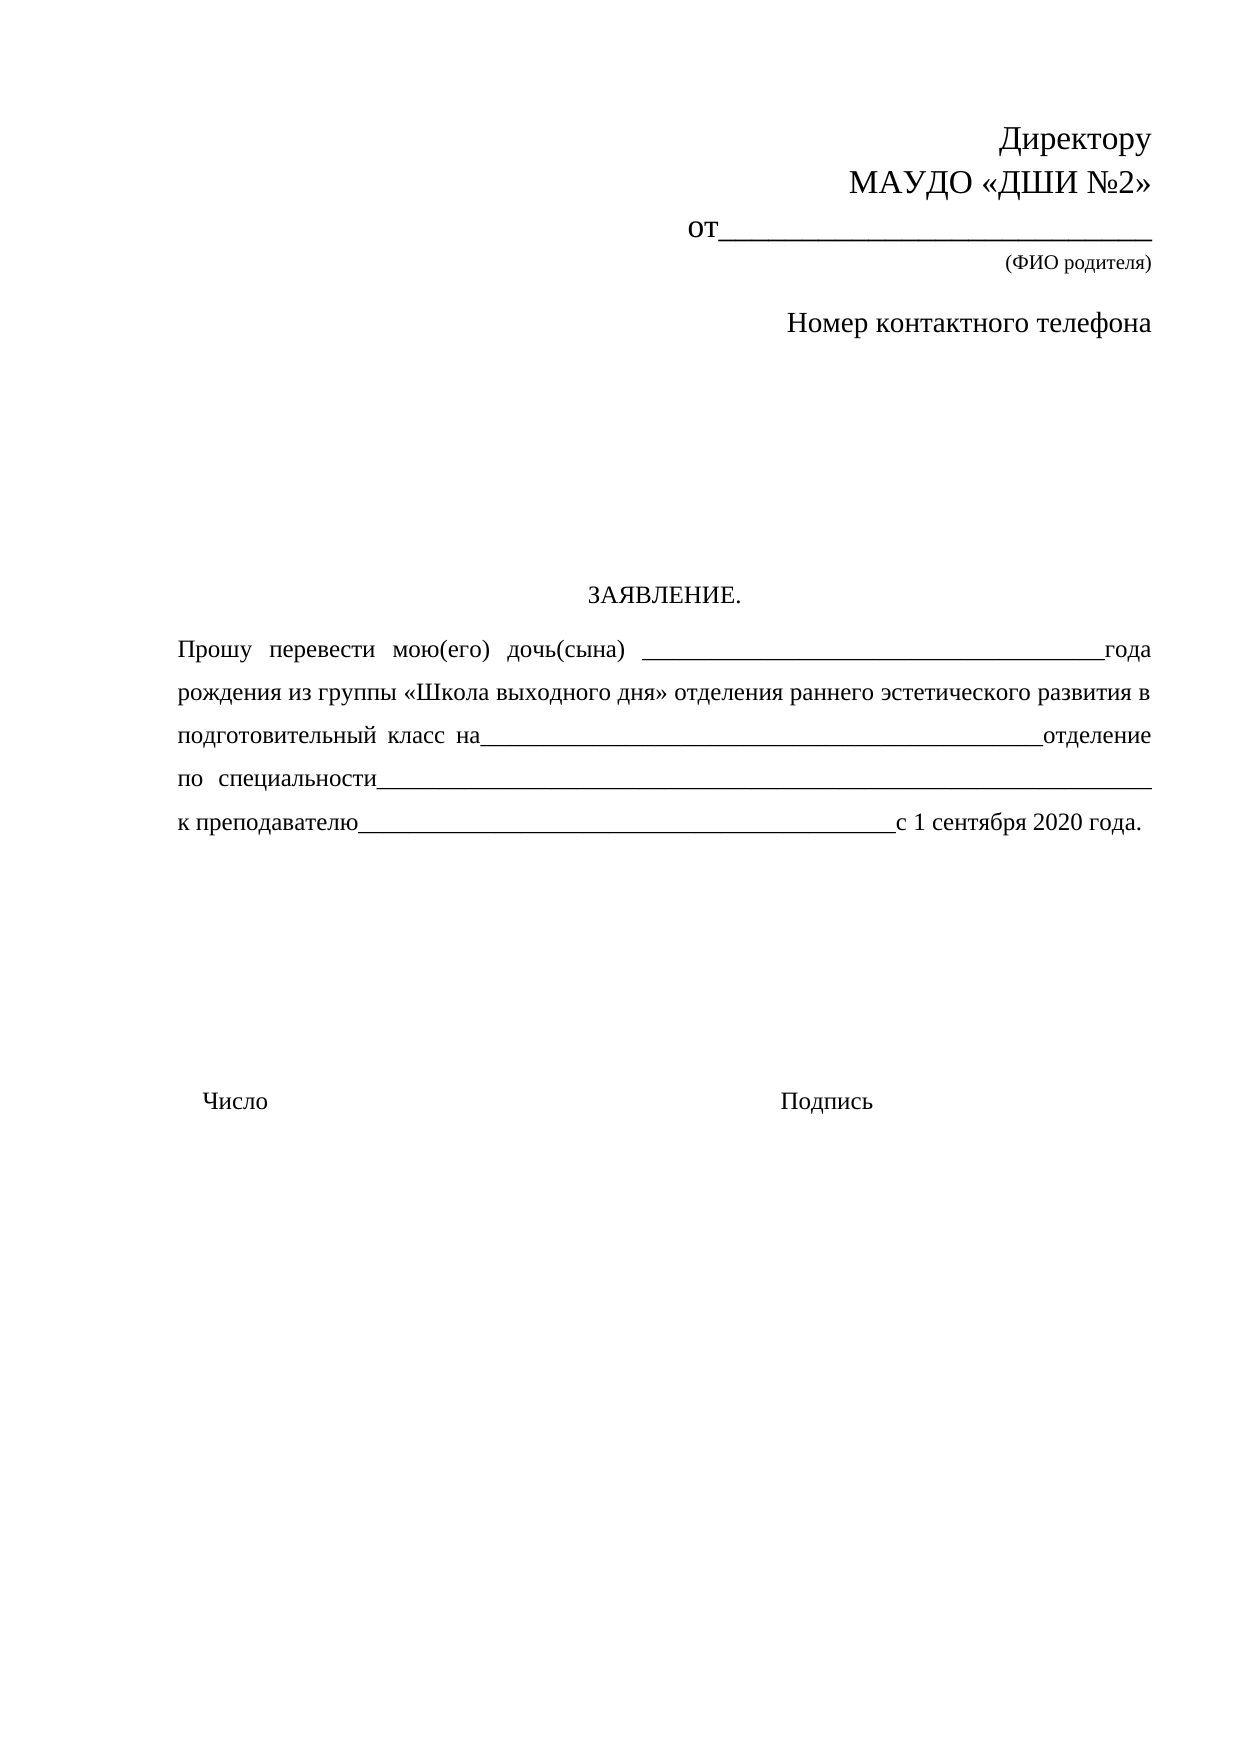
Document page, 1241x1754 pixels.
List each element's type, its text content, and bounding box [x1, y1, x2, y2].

text от__________________________ [177, 206, 1152, 244]
text МАУДО «ДШИ №2» [177, 162, 1152, 201]
text Директору [177, 118, 1152, 156]
text ЗАЯВЛЕНИЕ. [177, 580, 1152, 609]
text Число Подпись [177, 1086, 1152, 1115]
text Прошу перевести мою(его) дочь(сына) _____________________________________года рождения из группы «Школа выходного дня» отделения раннего эстетического развития в подготовительный класс на_____________________________________________отделение по специальности______________________________________________________________ к преподавателю___________________________________________с 1 сентября 2020 года. [177, 634, 1152, 835]
text (ФИО родителя) [177, 250, 1152, 274]
text Номер контактного телефона [177, 306, 1152, 339]
